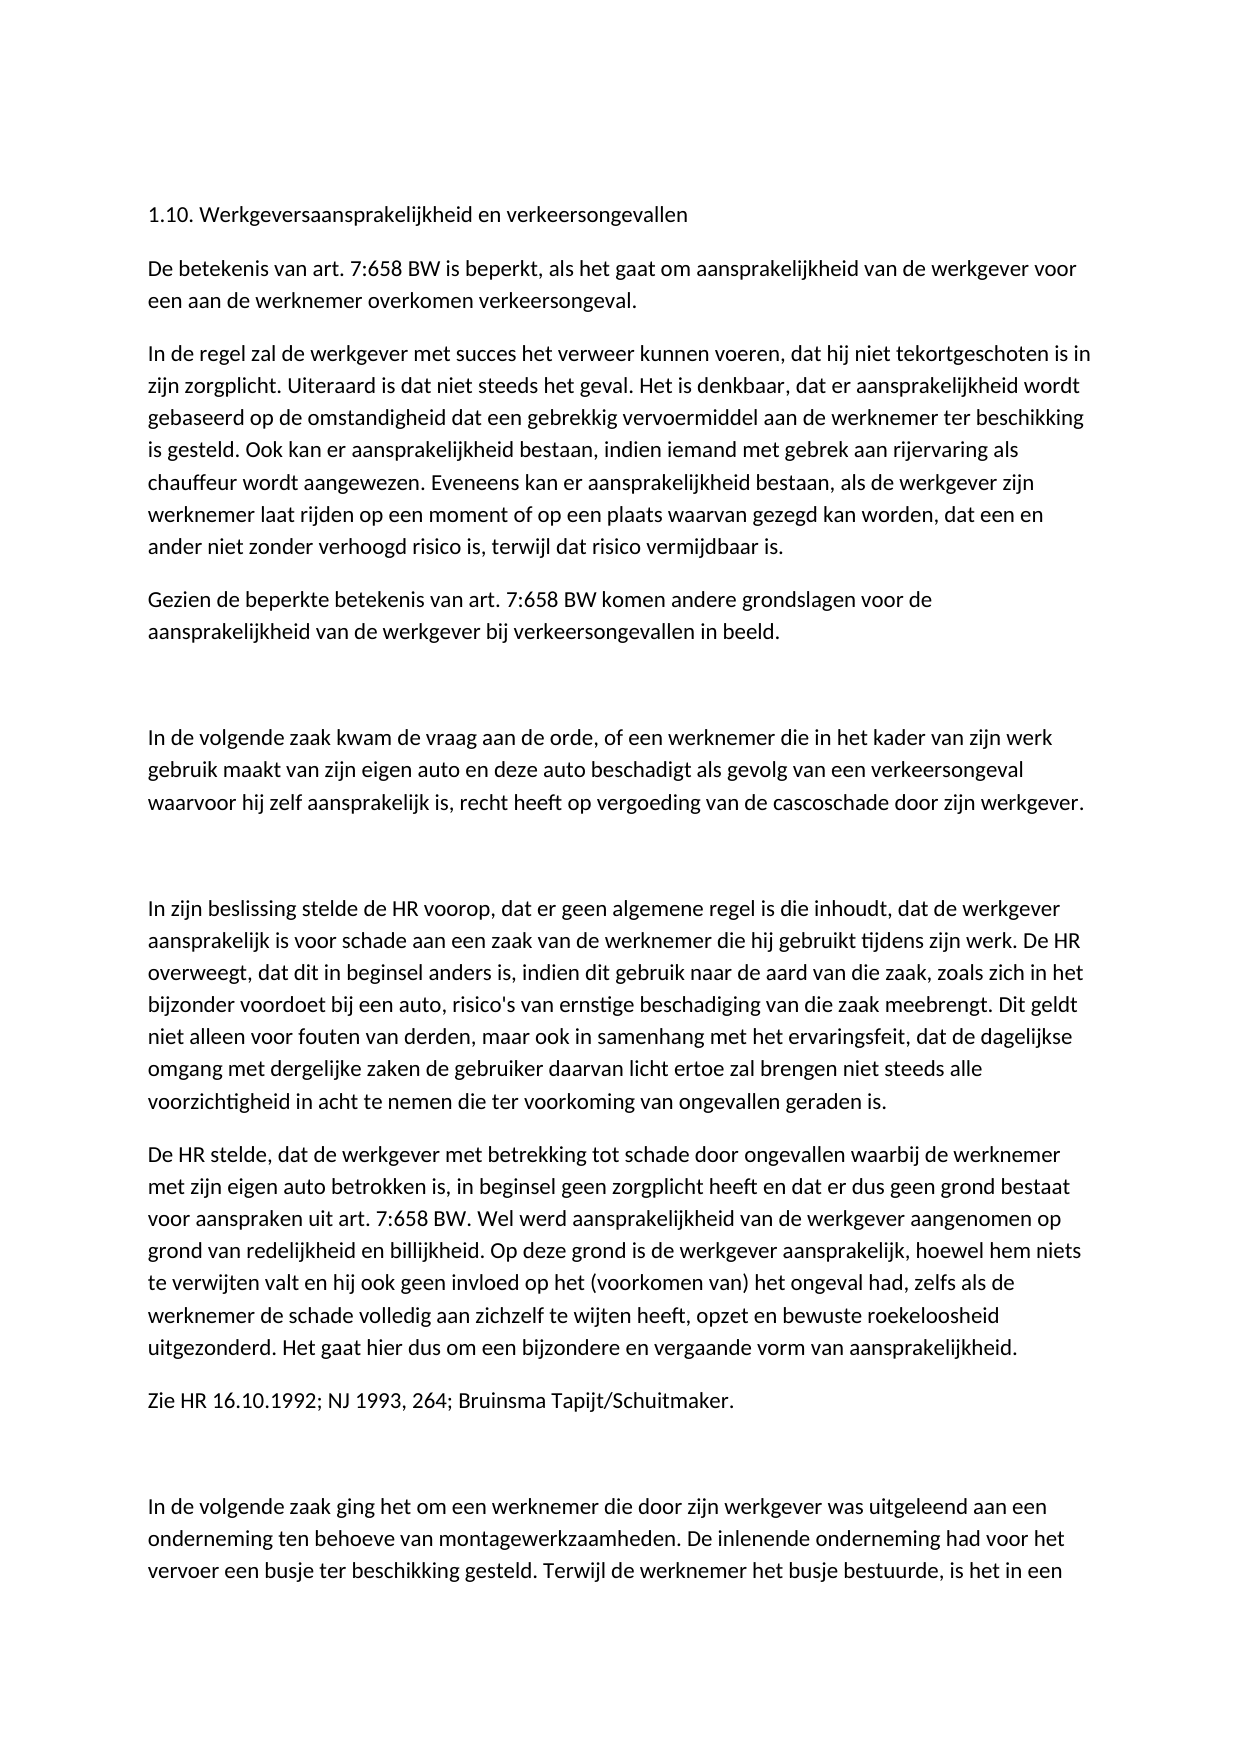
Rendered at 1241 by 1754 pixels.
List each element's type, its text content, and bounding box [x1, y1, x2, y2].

text In de volgende zaak kwam de vraag aan de orde, of een werknemer die in het kader van zijn werk gebruik maakt van zijn eigen auto en deze auto beschadigt als gevolg van een verkeersongeval waarvoor hij zelf aansprakelijk is, recht heeft op vergoeding van de cascoschade door zijn werkgever. [148, 723, 1093, 816]
text In de regel zal de werkgever met succes het verweer kunnen voeren, dat hij niet tekortgeschoten is in zijn zorgplicht. Uiteraard is dat niet steeds het geval. Het is denkbaar, dat er aansprakelijkheid wordt gebaseerd op de omstandigheid dat een gebrekkig vervoermiddel aan de werknemer ter beschikking is gesteld. Ook kan er aansprakelijkheid bestaan, indien iemand met gebrek aan rijervaring als chauffeur wordt aangewezen. Eveneens kan er aansprakelijkheid bestaan, als de werkgever zijn werknemer laat rijden op een moment of op een plaats waarvan gezegd kan worden, dat een en ander niet zonder verhoogd risico is, terwijl dat risico vermijdbaar is. [148, 339, 1093, 560]
text Zie HR 16.10.1992; NJ 1993, 264; Bruinsma Tapijt/Schuitmaker. [148, 1386, 1093, 1414]
text In zijn beslissing stelde de HR voorop, dat er geen algemene regel is die inhoudt, dat de werkgever aansprakelijk is voor schade aan een zaak van de werknemer die hij gebruikt tijdens zijn werk. De HR overweegt, dat dit in beginsel anders is, indien dit gebruik naar de aard van die zaak, zoals zich in het bijzonder voordoet bij een auto, risico's van ernstige beschadiging van die zaak meebrengt. Dit geldt niet alleen voor fouten van derden, maar ook in samenhang met het ervaringsfeit, dat de dagelijkse omgang met dergelijke zaken de gebruiker daarvan licht ertoe zal brengen niet steeds alle voorzichtigheid in acht te nemen die ter voorkoming van ongevallen geraden is. [148, 894, 1093, 1115]
text De betekenis van art. 7:658 BW is beperkt, als het gaat om aansprakelijkheid van de werkgever voor een aan de werknemer overkomen verkeersongeval. [148, 254, 1093, 314]
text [148, 1492, 1093, 1584]
text Gezien de beperkte betekenis van art. 7:658 BW komen andere grondslagen voor de aansprakelijkheid van de werkgever bij verkeersongevallen in beeld. [148, 585, 1093, 645]
text De HR stelde, dat de werkgever met betrekking tot schade door ongevallen waarbij de werknemer met zijn eigen auto betrokken is, in beginsel geen zorgplicht heeft en dat er dus geen grond bestaat voor aanspraken uit art. 7:658 BW. Wel werd aansprakelijkheid van de werkgever aangenomen op grond van redelijkheid en billijkheid. Op deze grond is de werkgever aansprakelijk, hoewel hem niets te verwijten valt en hij ook geen invloed op het (voorkomen van) het ongeval had, zelfs als de werknemer de schade volledig aan zichzelf te wijten heeft, opzet en bewuste roekeloosheid uitgezonderd. Het gaat hier dus om een bijzondere en vergaande vorm van aansprakelijkheid. [148, 1140, 1093, 1361]
text 1.10. Werkgeversaansprakelijkheid en verkeersongevallen [148, 201, 1093, 229]
